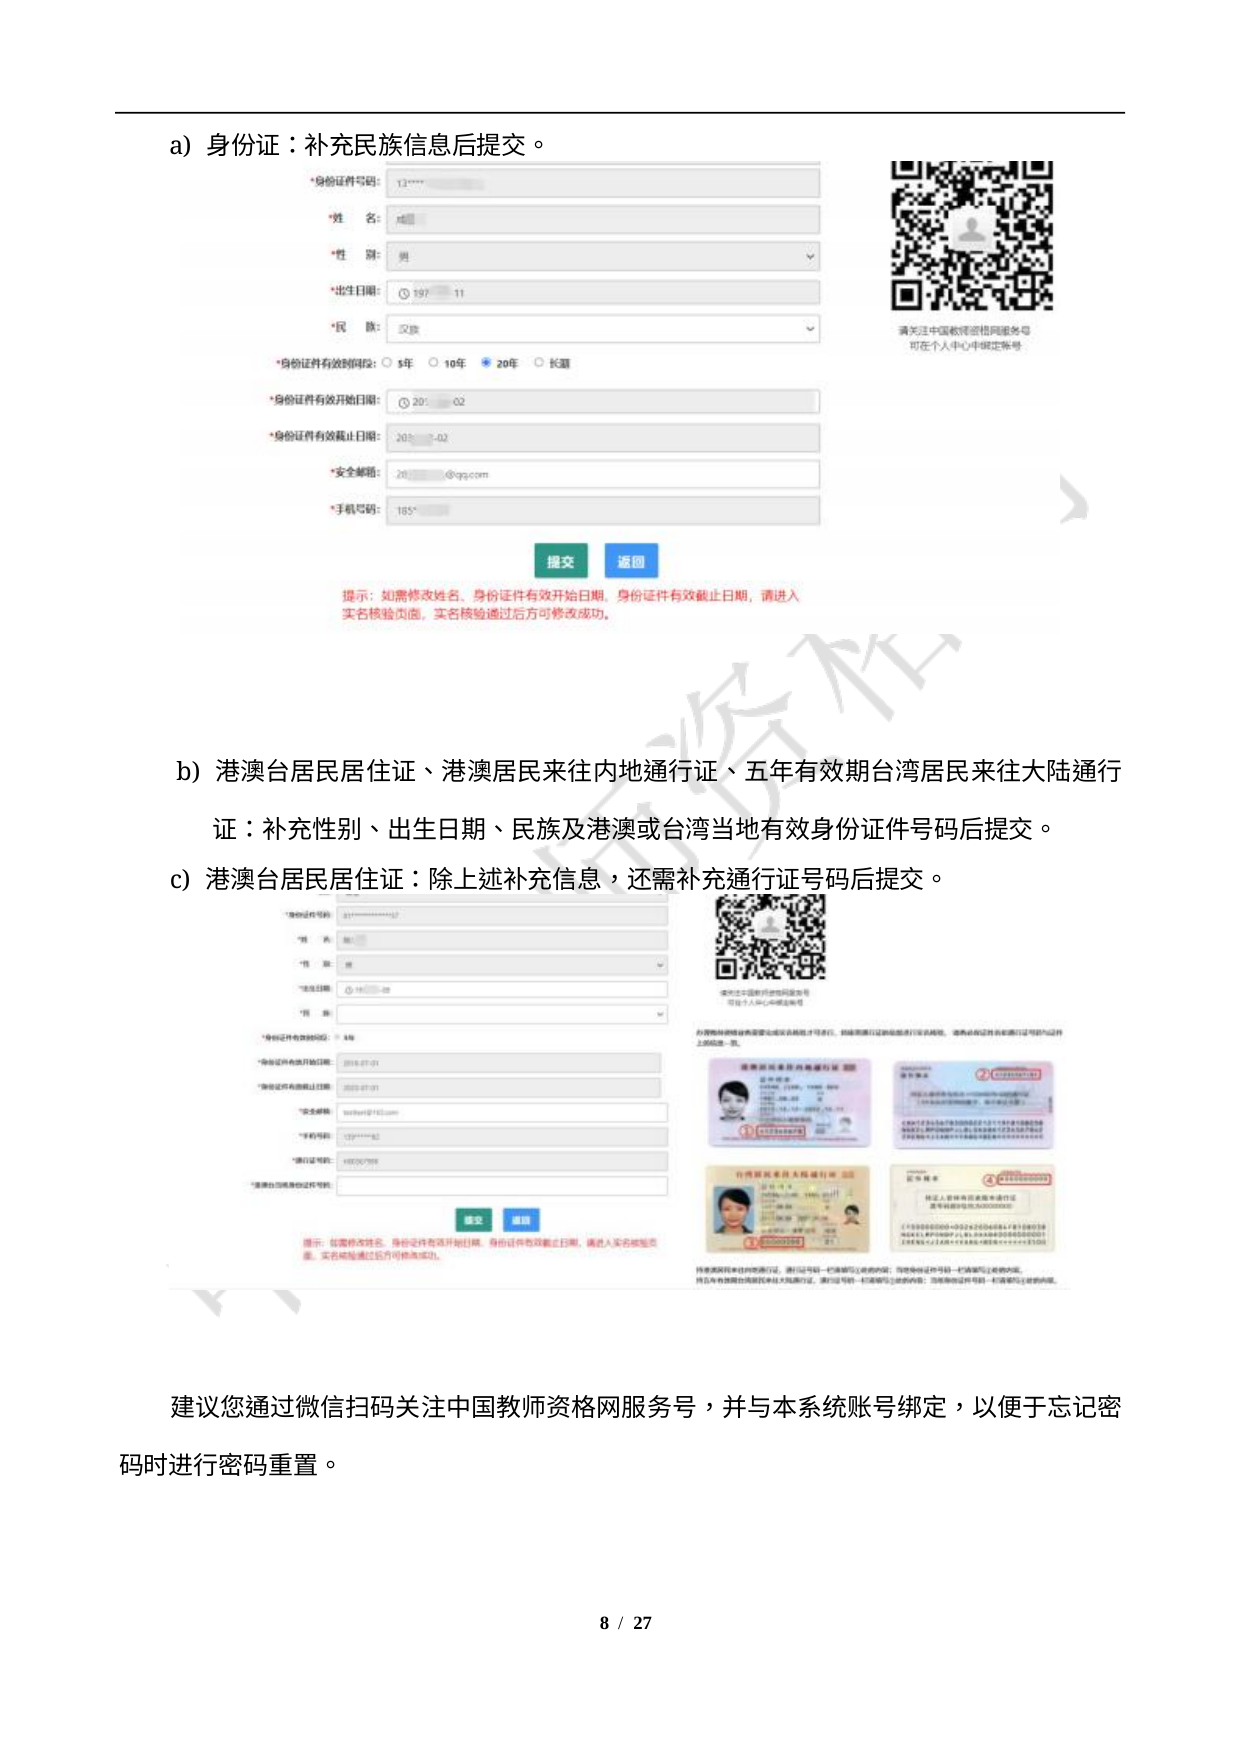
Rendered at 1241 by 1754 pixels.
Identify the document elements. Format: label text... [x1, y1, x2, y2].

text c) 港澳台居民居住证：除上述补充信息，还需补充通行证号码后提交。 [169, 864, 1125, 894]
text a) 身份证：补充民族信息后提交。 [169, 130, 1125, 161]
text 建议您通过微信扫码关注中国教师资格网服务号，并与本系统账号绑定，以便于忘记密 [115, 1401, 1122, 1450]
picture [165, 161, 1090, 765]
text b) 港澳台居民居住证、港澳居民来往内地通行证、五年有效期台湾居民来往大陆通行 [115, 765, 1122, 814]
text 码时进行密码重置。 [119, 1450, 1125, 1481]
text 证：补充性别、出生日期、民族及港澳或台湾当地有效身份证件号码后提交。 [213, 814, 1125, 845]
picture [165, 814, 1090, 1318]
